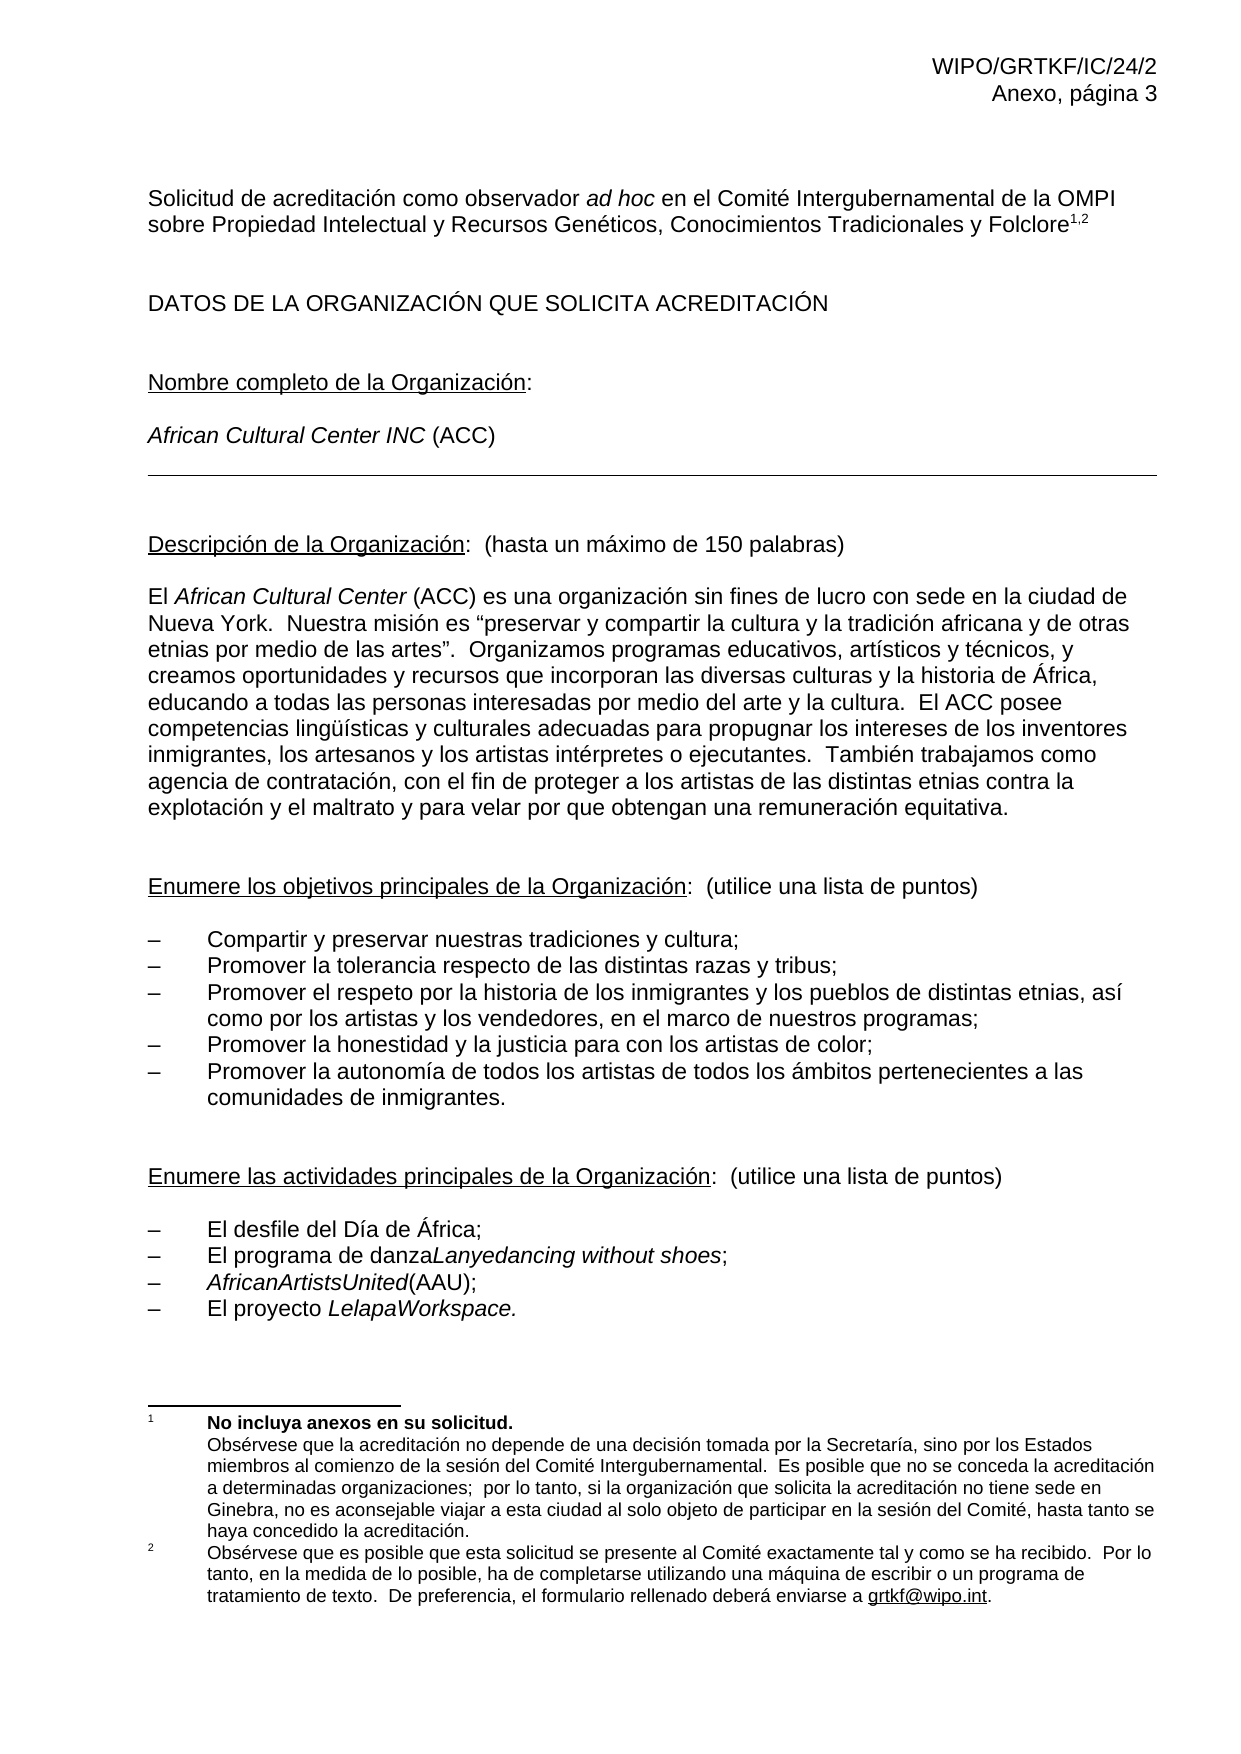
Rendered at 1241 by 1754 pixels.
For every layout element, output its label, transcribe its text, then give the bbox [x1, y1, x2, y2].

text Solicitud de acreditación como observador ad hoc en el Comité Intergubernamental de la OMPI sobre Propiedad Intelectual y Recursos Genéticos, Conocimientos Tradicionales y Folclore, [148, 185, 1157, 238]
text Enumere los objetivos principales de la Organización: (utilice una lista de puntos) [148, 873, 1157, 899]
text – El proyecto LelapaWorkspace. [148, 1295, 1157, 1321]
text – Compartir y preservar nuestras tradiciones y cultura; [148, 926, 1157, 952]
text – AfricanArtistsUnited(AAU); [148, 1268, 1157, 1295]
text African Cultural Center INC (ACC) [148, 422, 1157, 448]
text Enumere las actividades principales de la Organización: (utilice una lista de puntos) [148, 1163, 1157, 1189]
text DATOS DE LA ORGANIZACIÓN QUE SOLICITA ACREDITACIÓN [148, 290, 1157, 317]
text – El programa de danzaLanyedancing without shoes; [148, 1242, 1157, 1268]
text El African Cultural Center (ACC) es una organización sin fines de lucro con sede en la ciudad de Nueva York. Nuestra misión es “preservar y compartir la cultura y la tradición africana y de otras etnias por medio de las artes”. Organizamos programas educativos, artísticos y técnicos, y creamos oportunidades y recursos que incorporan las diversas culturas y la historia de África, educando a todas las personas interesadas por medio del arte y la cultura. El ACC posee competencias lingüísticas y culturales adecuadas para propugnar los intereses de los inventores inmigrantes, los artesanos y los artistas intérpretes o ejecutantes. También trabajamos como agencia de contratación, con el fin de proteger a los artistas de las distintas etnias contra la explotación y el maltrato y para velar por que obtengan una remuneración equitativa. [148, 583, 1157, 821]
text – Promover el respeto por la historia de los inmigrantes y los pueblos de distintas etnias, así como por los artistas y los vendedores, en el marco de nuestros programas; [148, 979, 1157, 1031]
text – El desfile del Día de África; [148, 1216, 1157, 1242]
text – Promover la honestidad y la justicia para con los artistas de color; [148, 1031, 1157, 1058]
text – Promover la tolerancia respecto de las distintas razas y tribus; [148, 952, 1157, 979]
text Nombre completo de la Organización: [148, 369, 1157, 396]
text – Promover la autonomía de todos los artistas de todos los ámbitos pertenecientes a las comunidades de inmigrantes. [148, 1058, 1157, 1110]
text Descripción de la Organización: (hasta un máximo de 150 palabras) [148, 531, 1157, 557]
